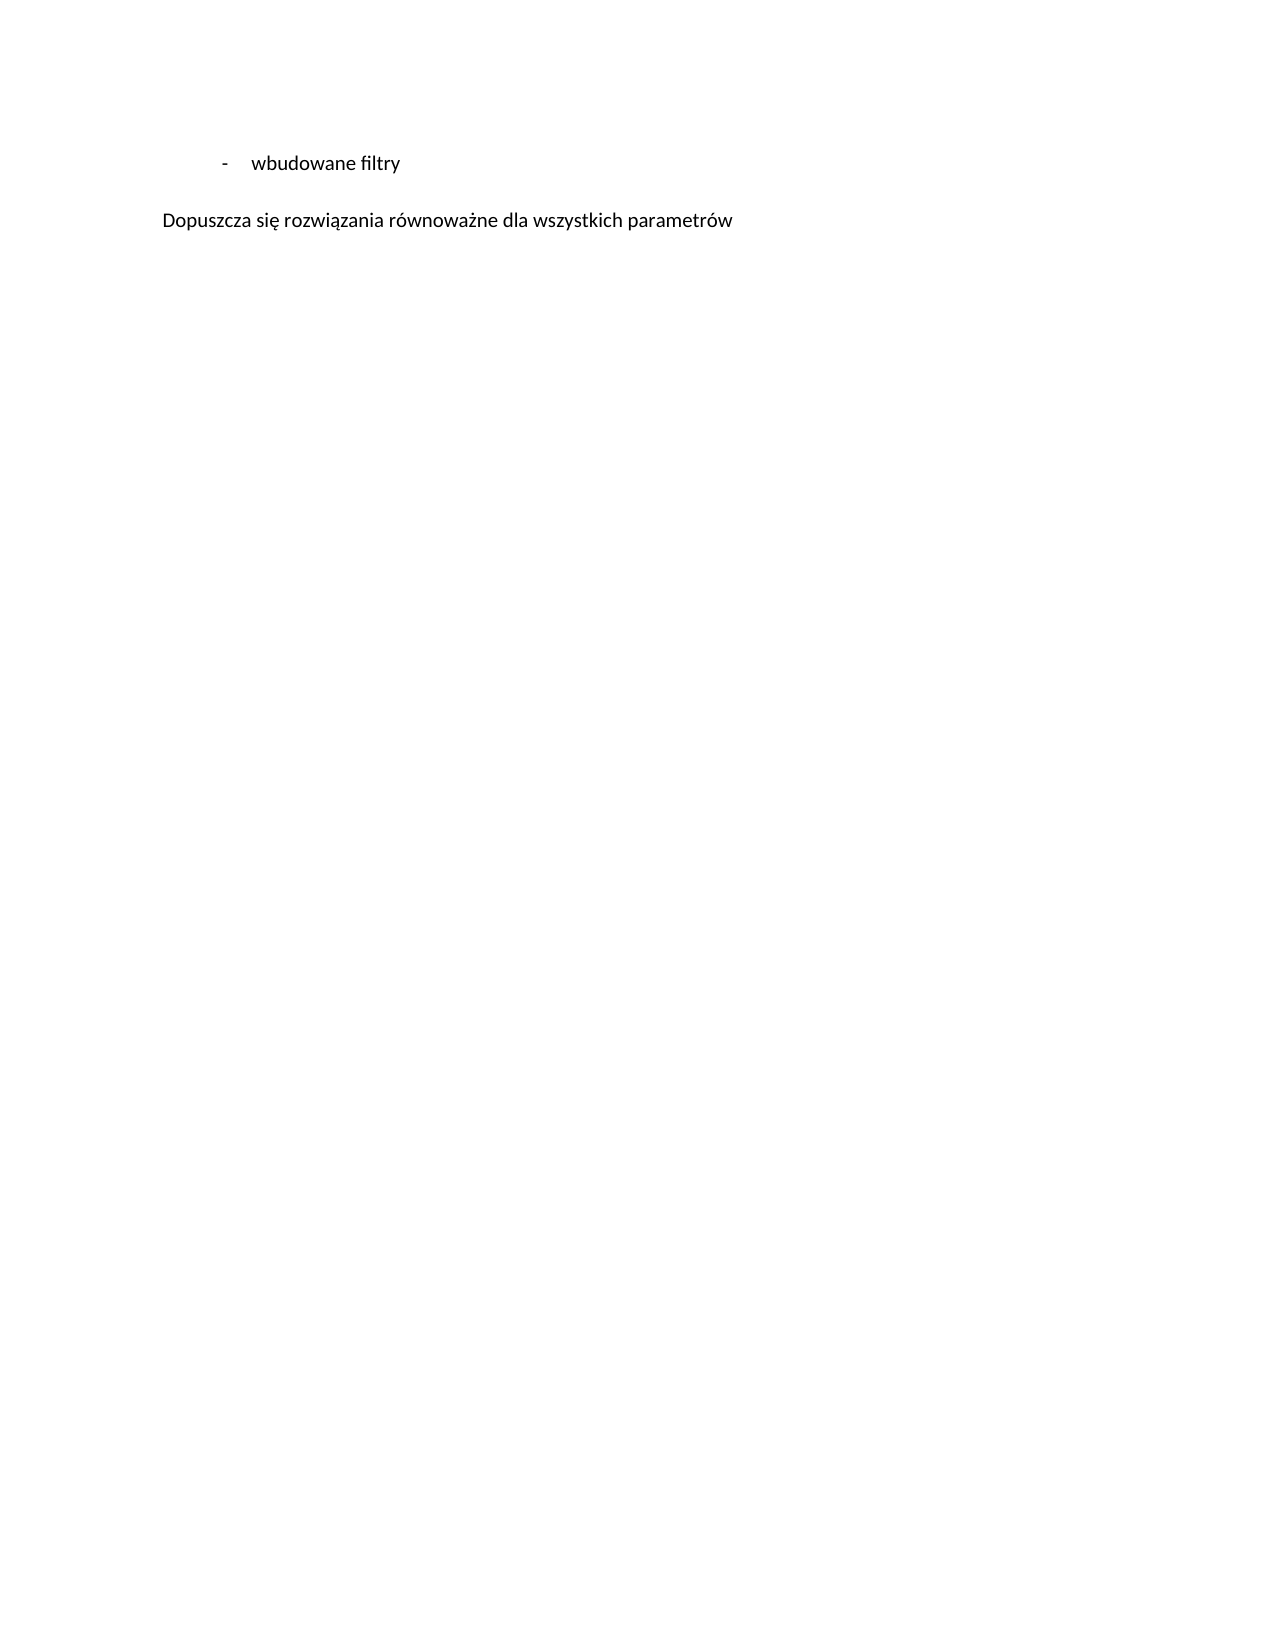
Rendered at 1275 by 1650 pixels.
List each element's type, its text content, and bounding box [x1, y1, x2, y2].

text Dopuszcza się rozwiązania równoważne dla wszystkich parametrów [162, 207, 1124, 233]
text - wbudowane filtry [222, 150, 1124, 175]
